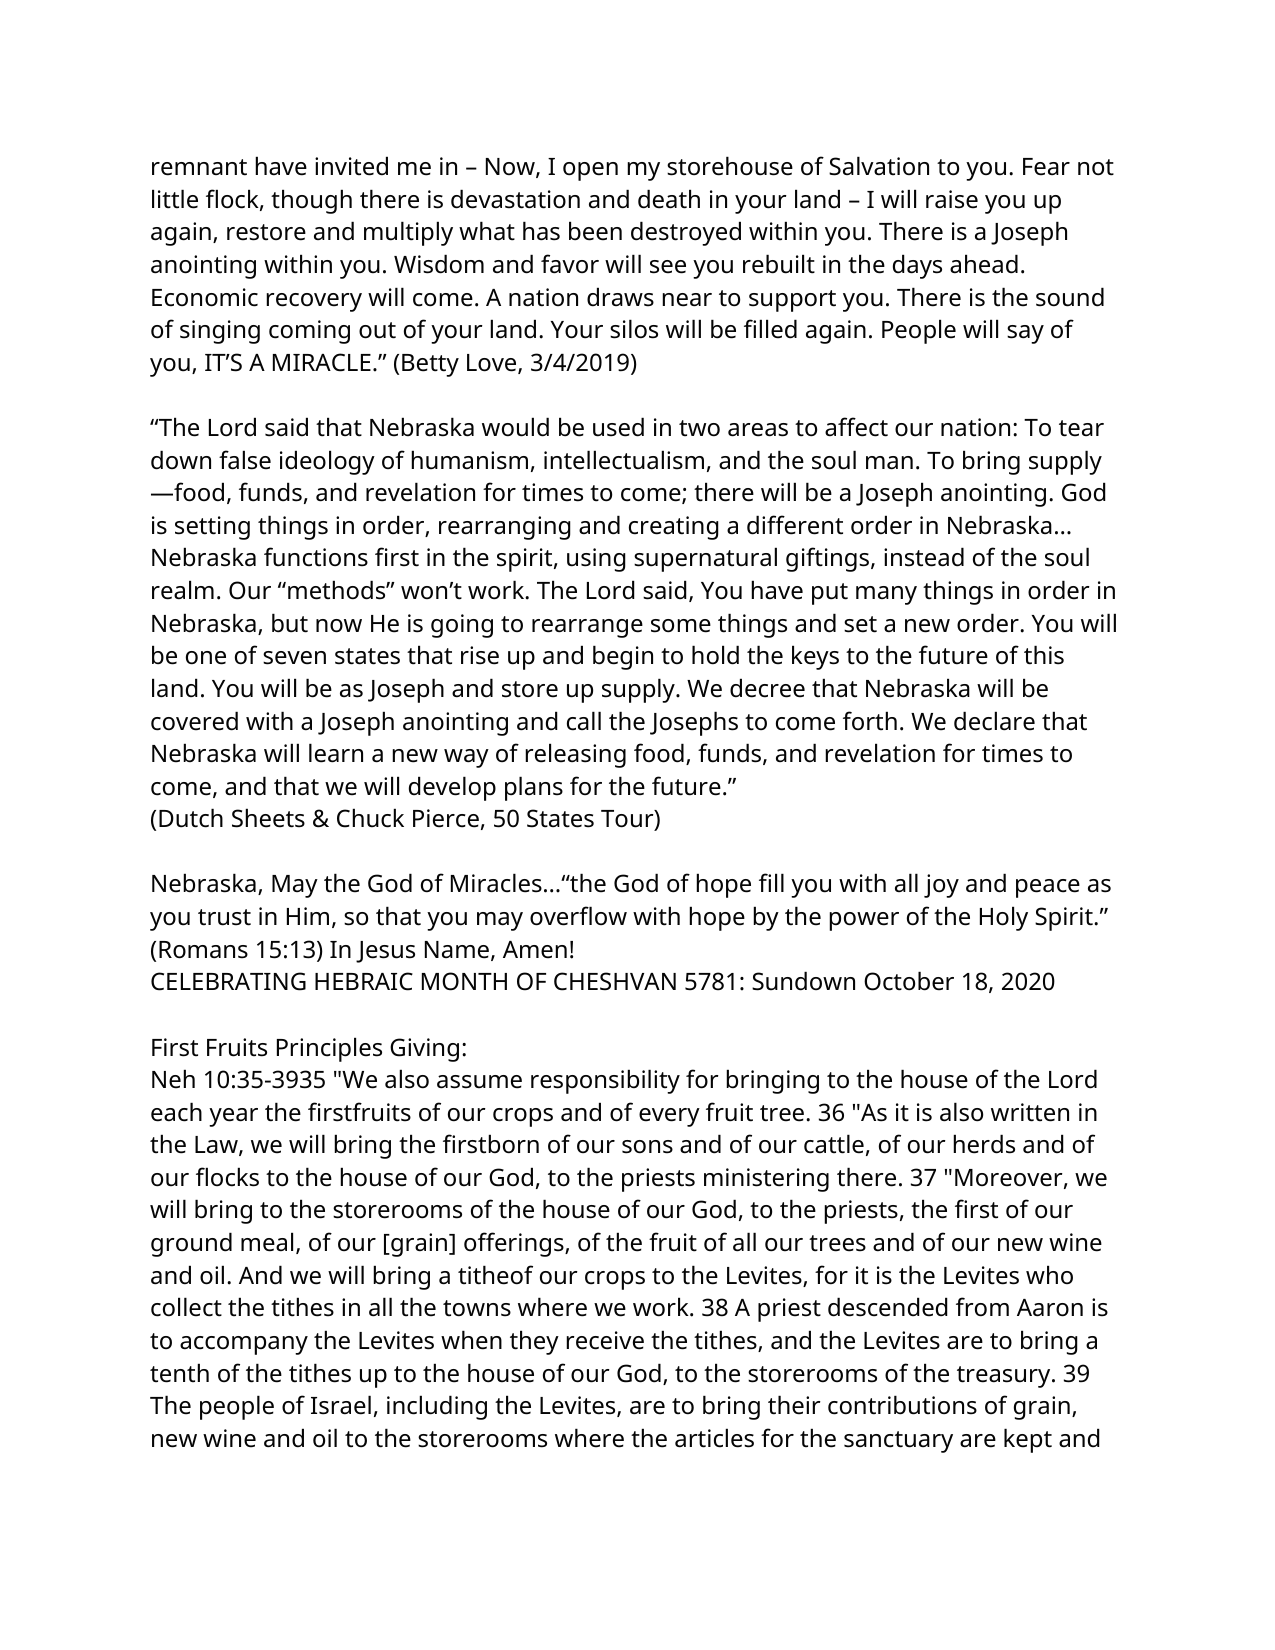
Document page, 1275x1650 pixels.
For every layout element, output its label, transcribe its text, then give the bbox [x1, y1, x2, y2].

text Nebraska, May the God of Miracles…“the God of hope fill you with all joy and peace as you trust in Him, so that you may overflow with hope by the power of the Holy Spirit.” (Romans 15:13) In Jesus Name, Amen! [150, 867, 1125, 965]
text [150, 150, 1125, 378]
text “The Lord said that Nebraska would be used in two areas to affect our nation: To tear down false ideology of humanism, intellectualism, and the soul man. To bring supply—food, funds, and revelation for times to come; there will be a Joseph anointing. God is setting things in order, rearranging and creating a different order in Nebraska… Nebraska functions first in the spirit, using supernatural giftings, instead of the soul realm. Our “methods” won’t work. The Lord said, You have put many things in order in Nebraska, but now He is going to rearrange some things and set a new order. You will be one of seven states that rise up and begin to hold the keys to the future of this land. You will be as Joseph and store up supply. We decree that Nebraska will be covered with a Joseph anointing and call the Josephs to come forth. We declare that Nebraska will learn a new way of releasing food, funds, and revelation for times to come, and that we will develop plans for the future.” [150, 411, 1125, 802]
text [150, 1063, 1125, 1454]
text CELEBRATING HEBRAIC MONTH OF CHESHVAN 5781: Sundown October 18, 2020 [150, 965, 1125, 998]
text (Dutch Sheets & Chuck Pierce, 50 States Tour) [150, 802, 1125, 835]
text First Fruits Principles Giving: [150, 1030, 1125, 1063]
